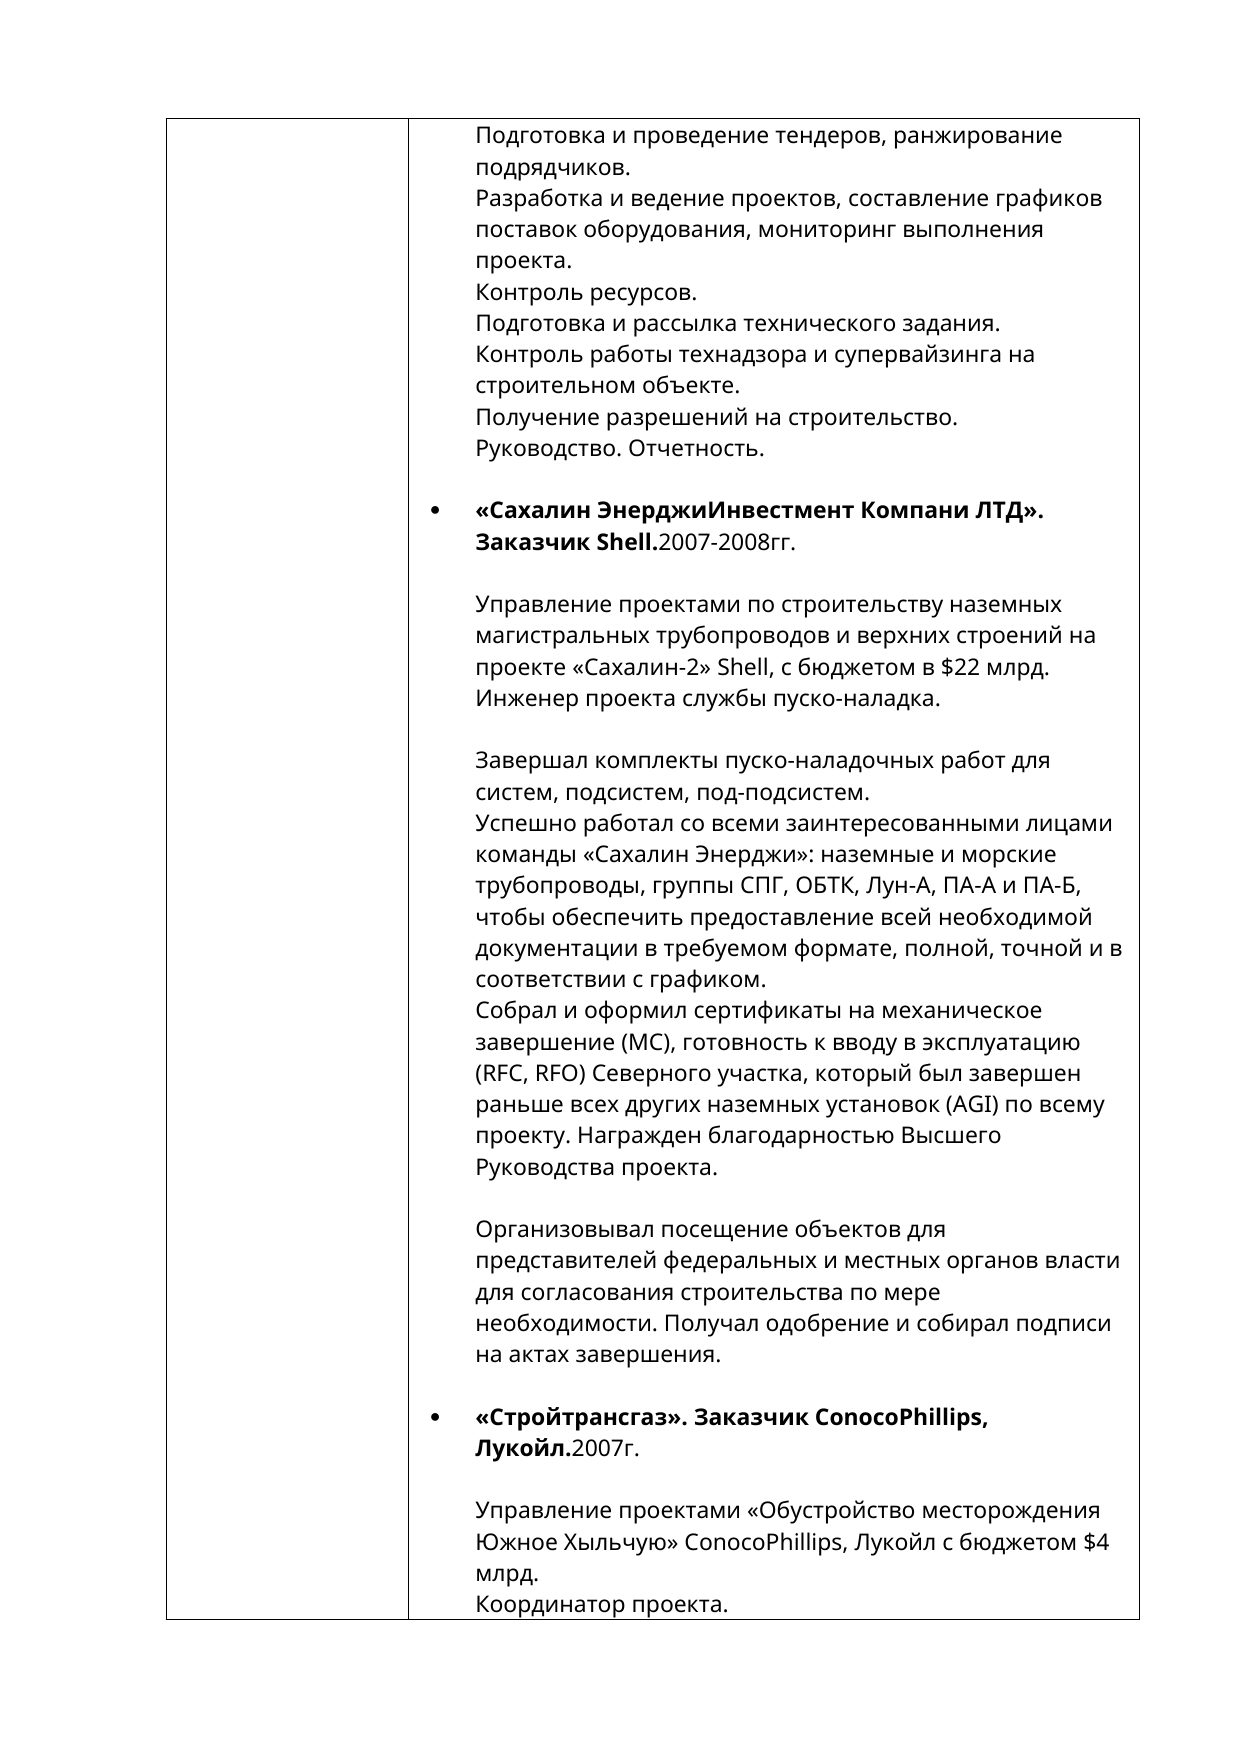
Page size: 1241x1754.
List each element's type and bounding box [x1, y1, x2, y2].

table_header [167, 119, 408, 1619]
table_header [409, 119, 1139, 1619]
